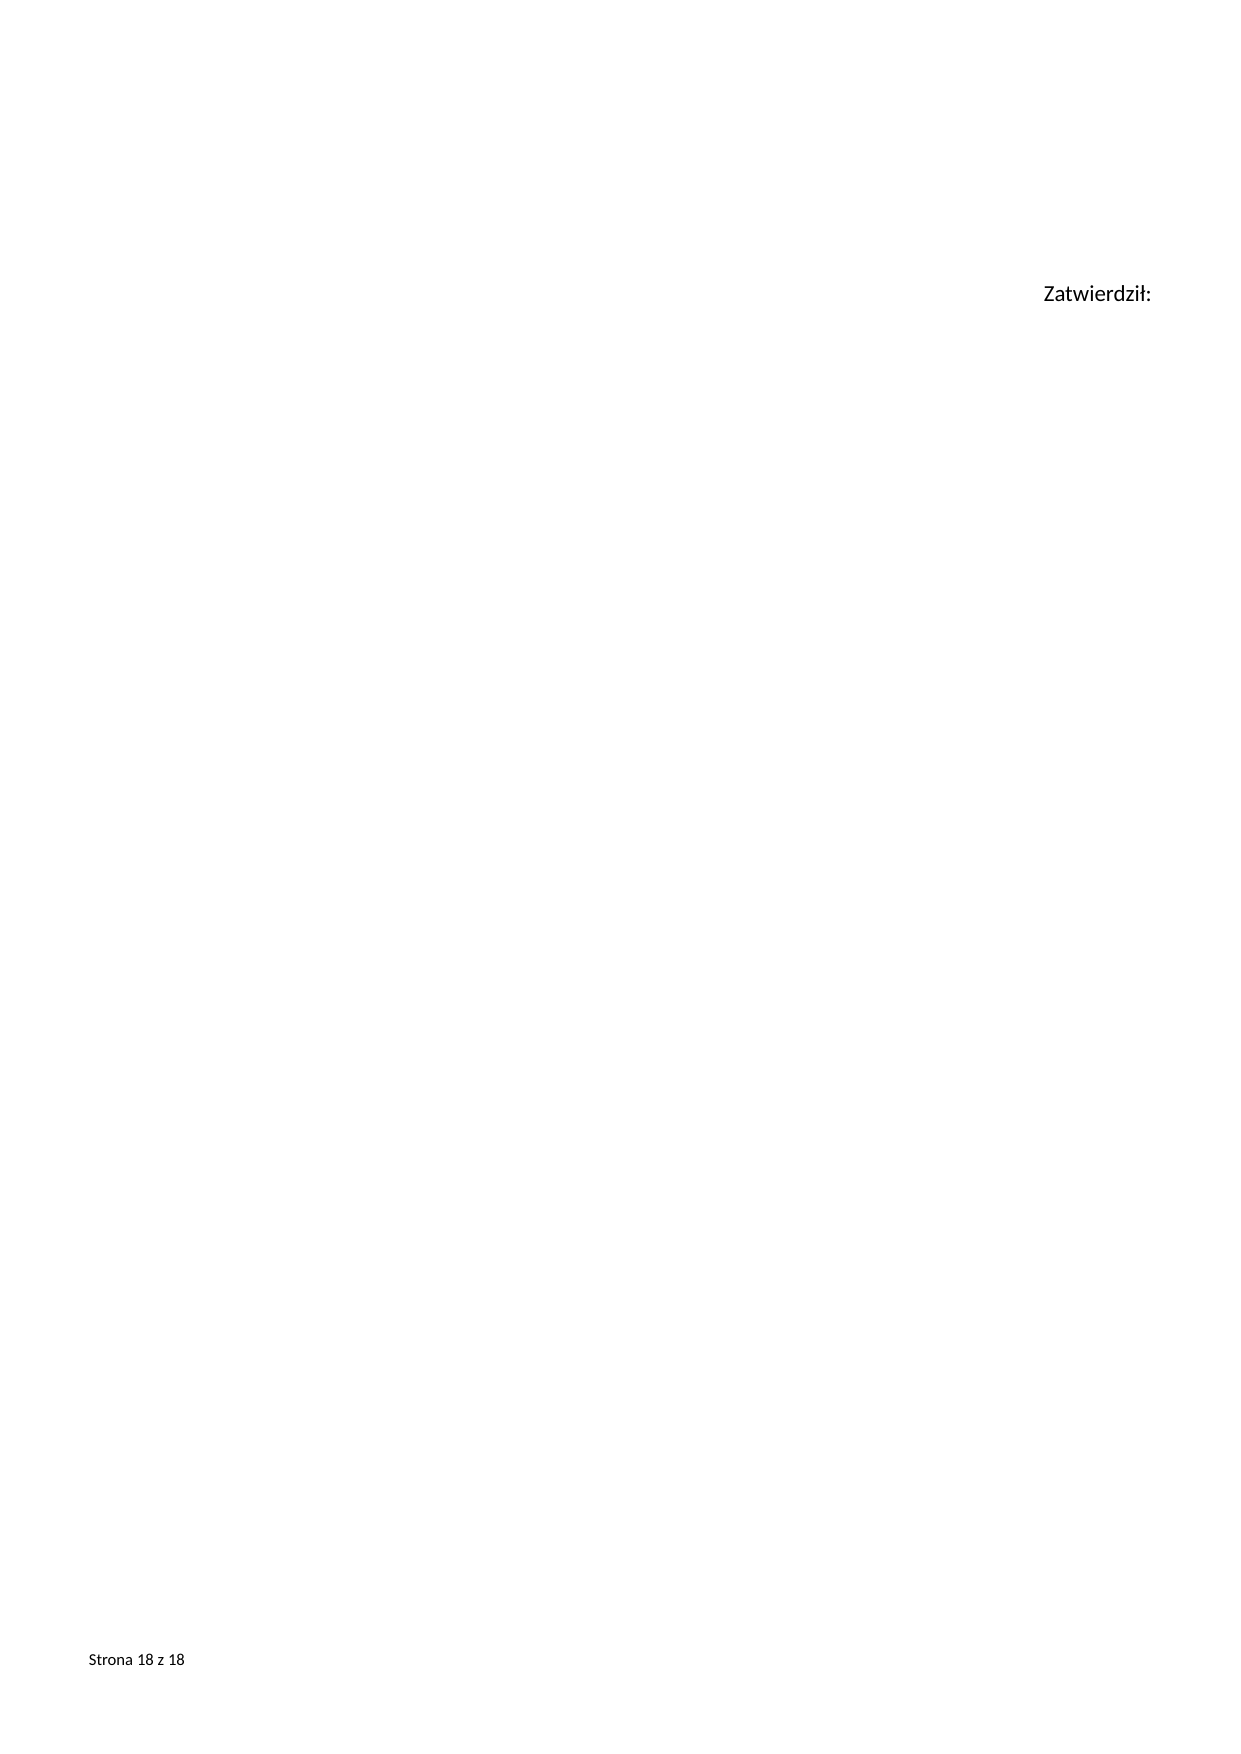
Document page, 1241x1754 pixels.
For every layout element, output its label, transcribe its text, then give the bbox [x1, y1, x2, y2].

text Zatwierdził: [89, 279, 1152, 307]
